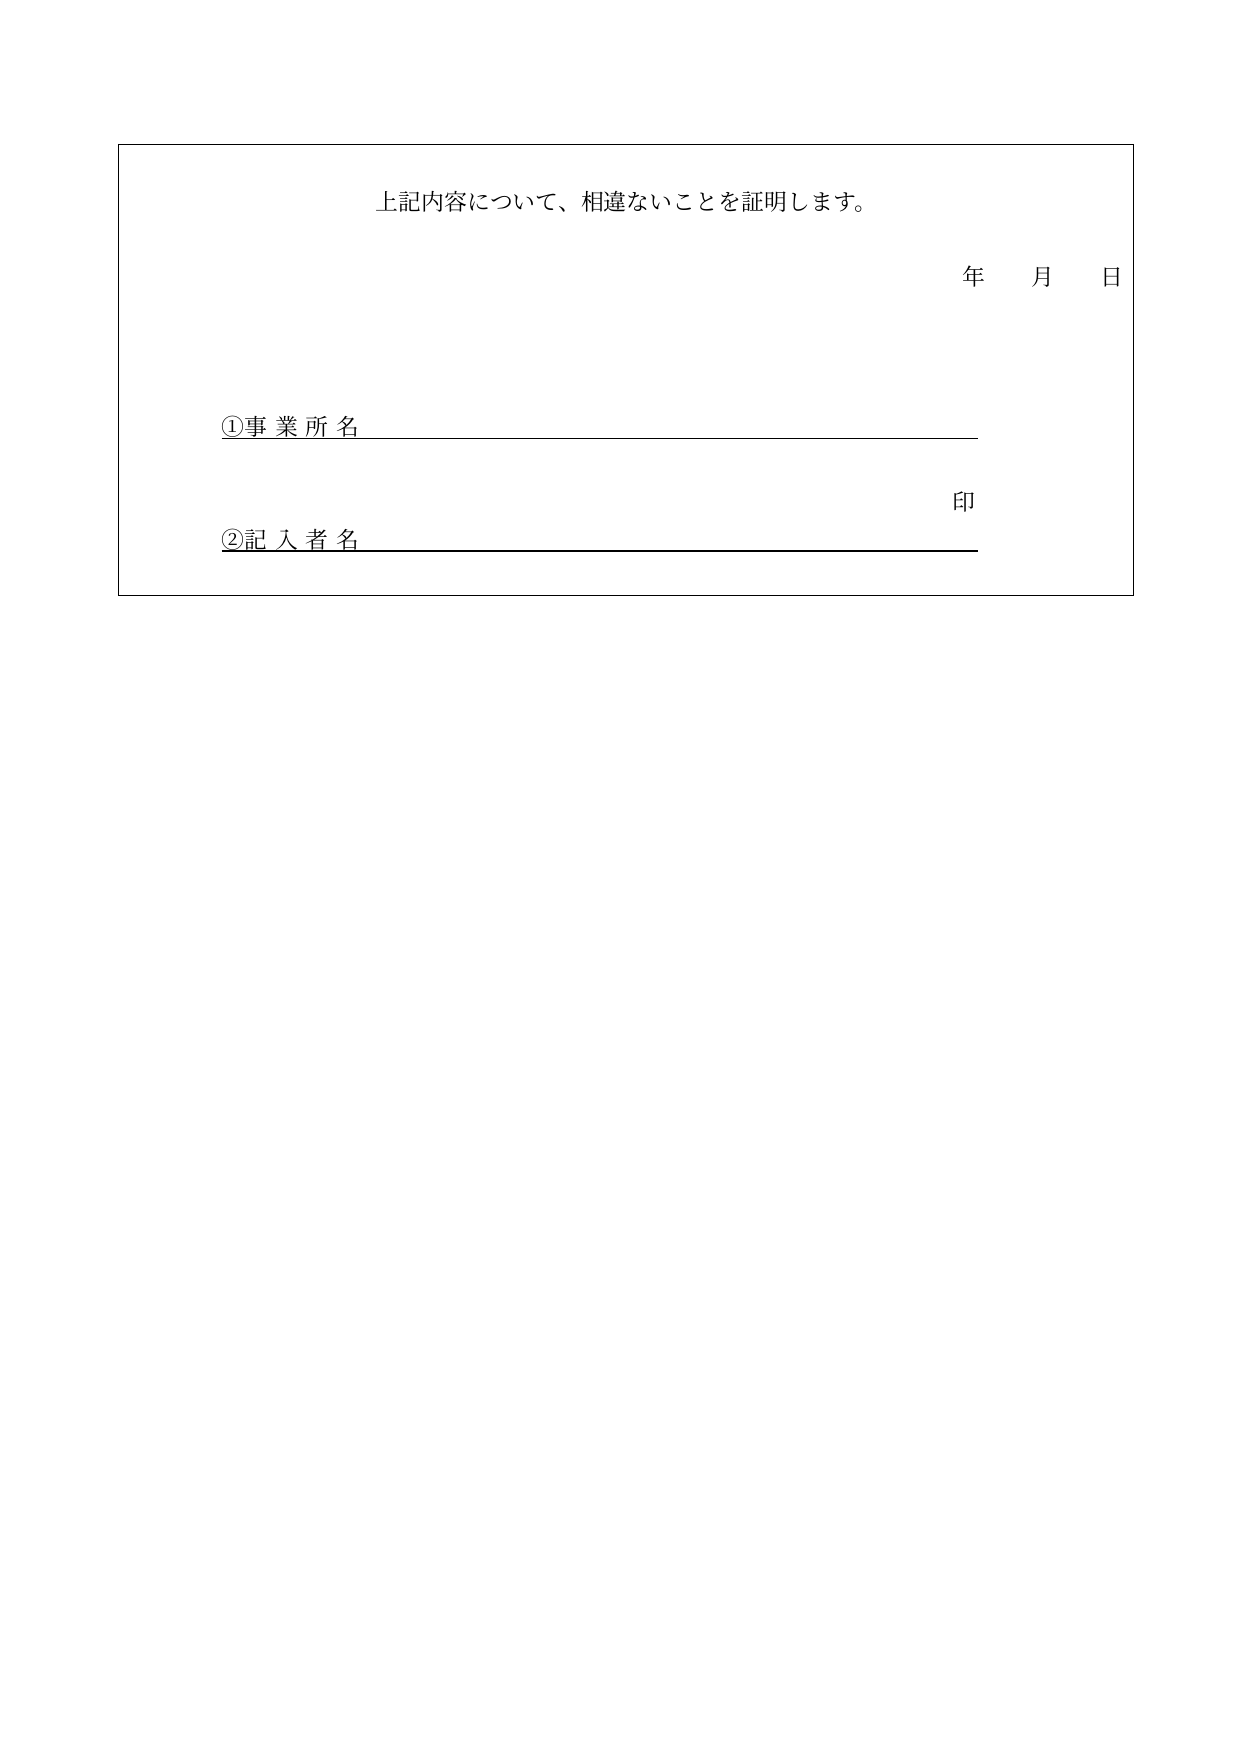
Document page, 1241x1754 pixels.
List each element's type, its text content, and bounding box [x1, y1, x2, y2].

table_cell 上記内容について、相違ないことを証明します。 年 月 日 ①事業所名 印 ②記入者名 [119, 145, 1133, 595]
